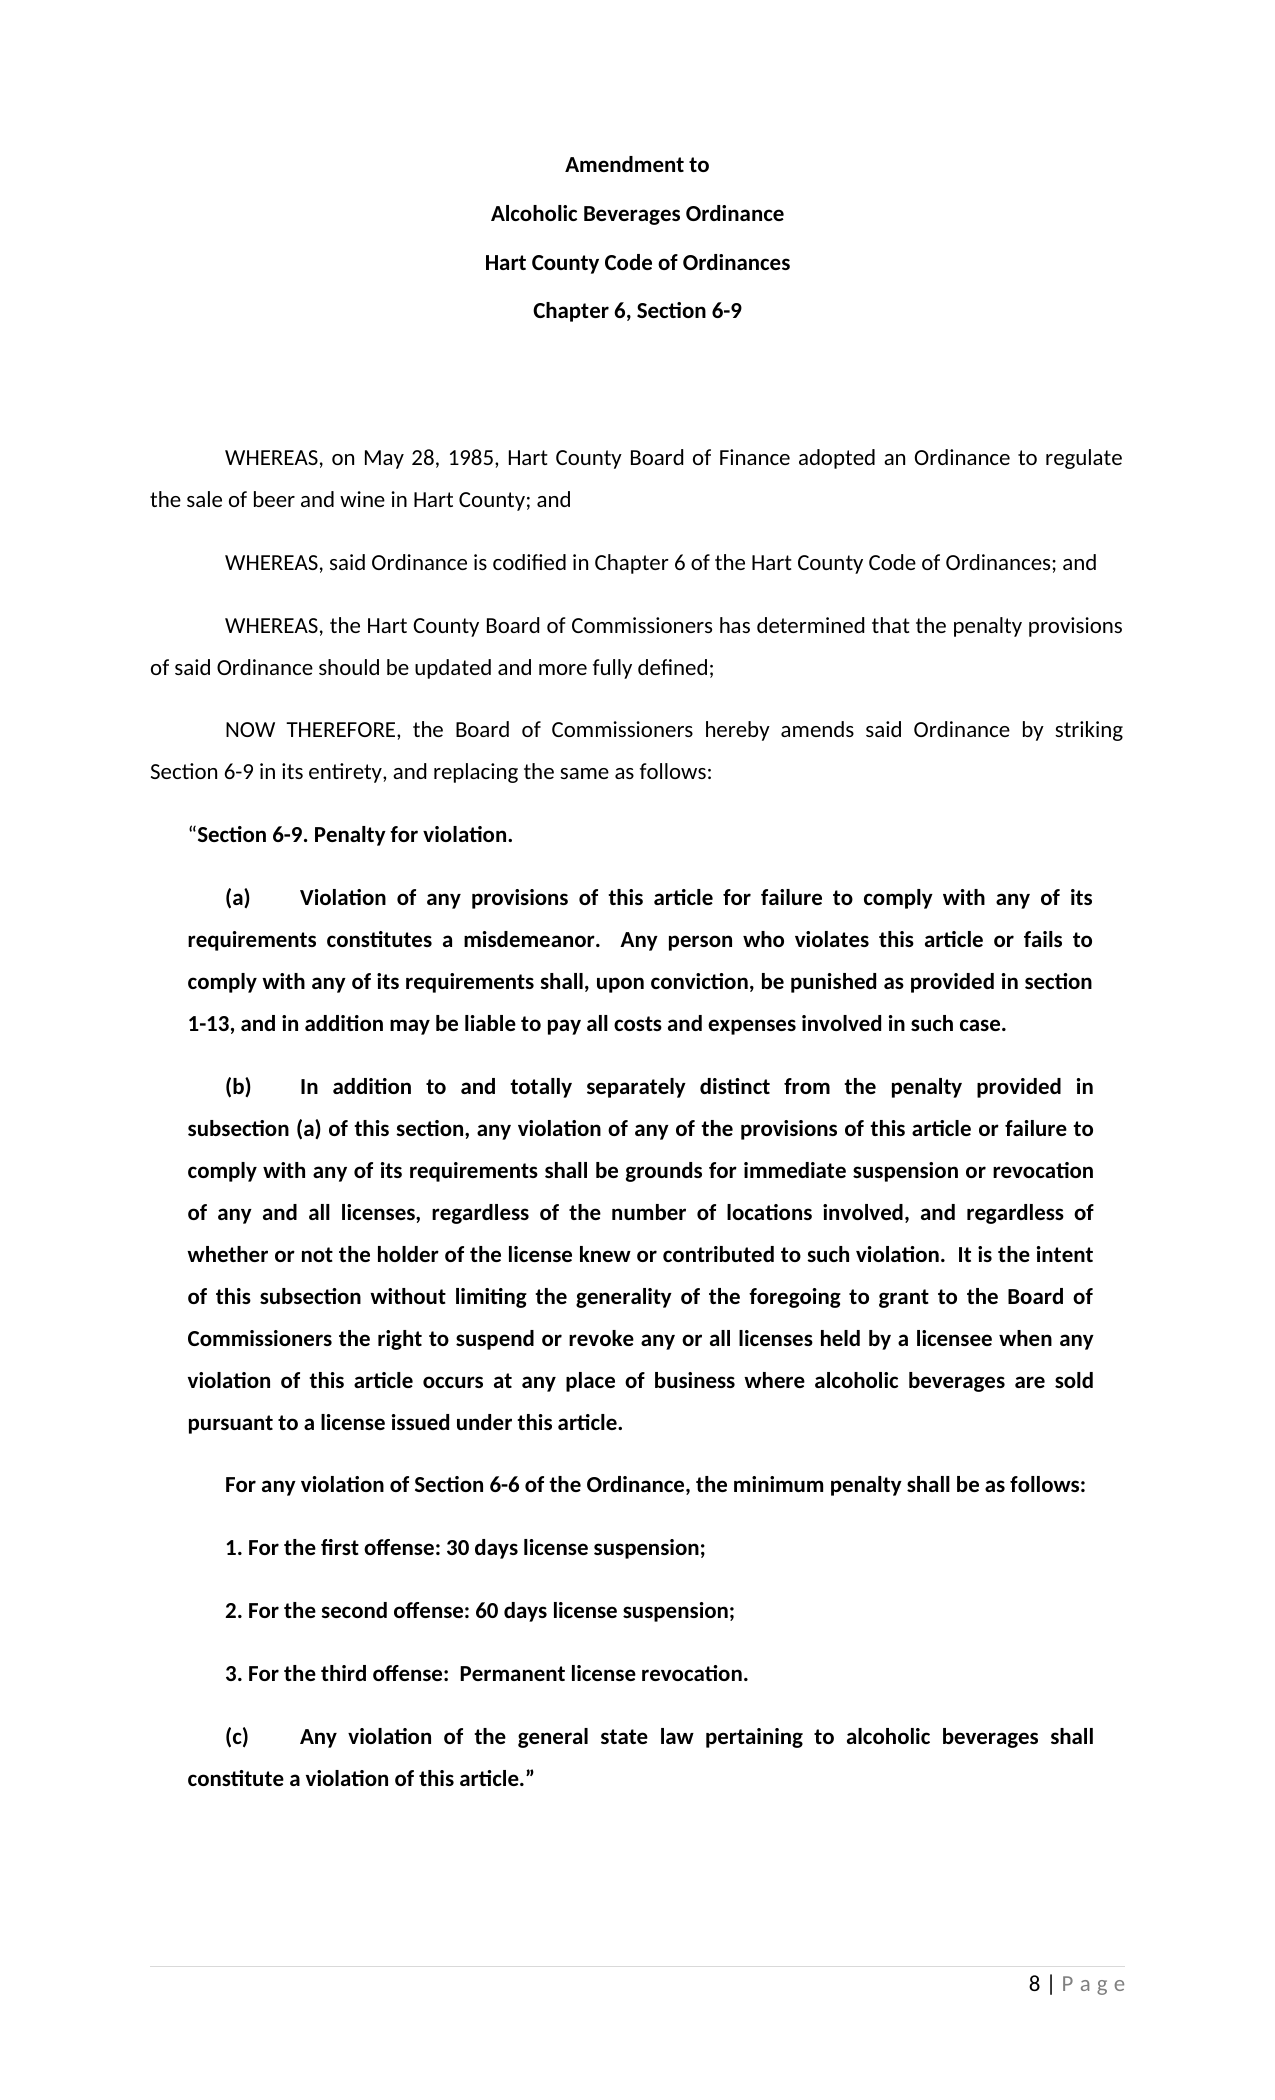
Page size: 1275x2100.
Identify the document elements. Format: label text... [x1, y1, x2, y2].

text WHEREAS, said Ordinance is codified in Chapter 6 of the Hart County Code of Ordinances; and [150, 548, 1125, 576]
text 2. For the second offense: 60 days license suspension; [187, 1596, 1095, 1624]
text Amendment to [150, 150, 1125, 178]
text 3. For the third offense: Permanent license revocation. [187, 1659, 1095, 1687]
text “Section 6-9. Penalty for violation. [187, 820, 1095, 848]
text WHEREAS, the Hart County Board of Commissioners has determined that the penalty provisions of said Ordinance should be updated and more fully defined; [150, 611, 1125, 681]
text For any violation of Section 6-6 of the Ordinance, the minimum penalty shall be as follows: [187, 1471, 1095, 1498]
text 1. For the first offense: 30 days license suspension; [187, 1533, 1095, 1561]
text NOW THEREFORE, the Board of Commissioners hereby amends said Ordinance by striking Section 6-9 in its entirety, and replacing the same as follows: [150, 716, 1125, 786]
text (b) In addition to and totally separately distinct from the penalty provided in subsection (a) of this section, any violation of any of the provisions of this article or failure to comply with any of its requirements shall be grounds for immediate suspension or revocation of any and all licenses, regardless of the number of locations involved, and regardless of whether or not the holder of the license knew or contributed to such violation. It is the intent of this subsection without limiting the generality of the foregoing to grant to the Board of Commissioners the right to suspend or revoke any or all licenses held by a licensee when any violation of this article occurs at any place of business where alcoholic beverages are sold pursuant to a license issued under this article. [187, 1072, 1095, 1436]
text WHEREAS, on May 28, 1985, Hart County Board of Finance adopted an Ordinance to regulate the sale of beer and wine in ; and [150, 443, 1125, 513]
text Hart of Ordinances [150, 248, 1125, 276]
text (c) Any violation of the general state law pertaining to alcoholic beverages shall constitute a violation of this article.” [187, 1722, 1095, 1792]
text Chapter 6, Section 6-9 [150, 297, 1125, 324]
text (a) Violation of any provisions of this article for failure to comply with any of its requirements constitutes a misdemeanor. Any person who violates this article or fails to comply with any of its requirements shall, upon conviction, be punished as provided in section 1-13, and in addition may be liable to pay all costs and expenses involved in such case. [187, 883, 1095, 1037]
text Alcoholic Beverages Ordinance [150, 199, 1125, 227]
